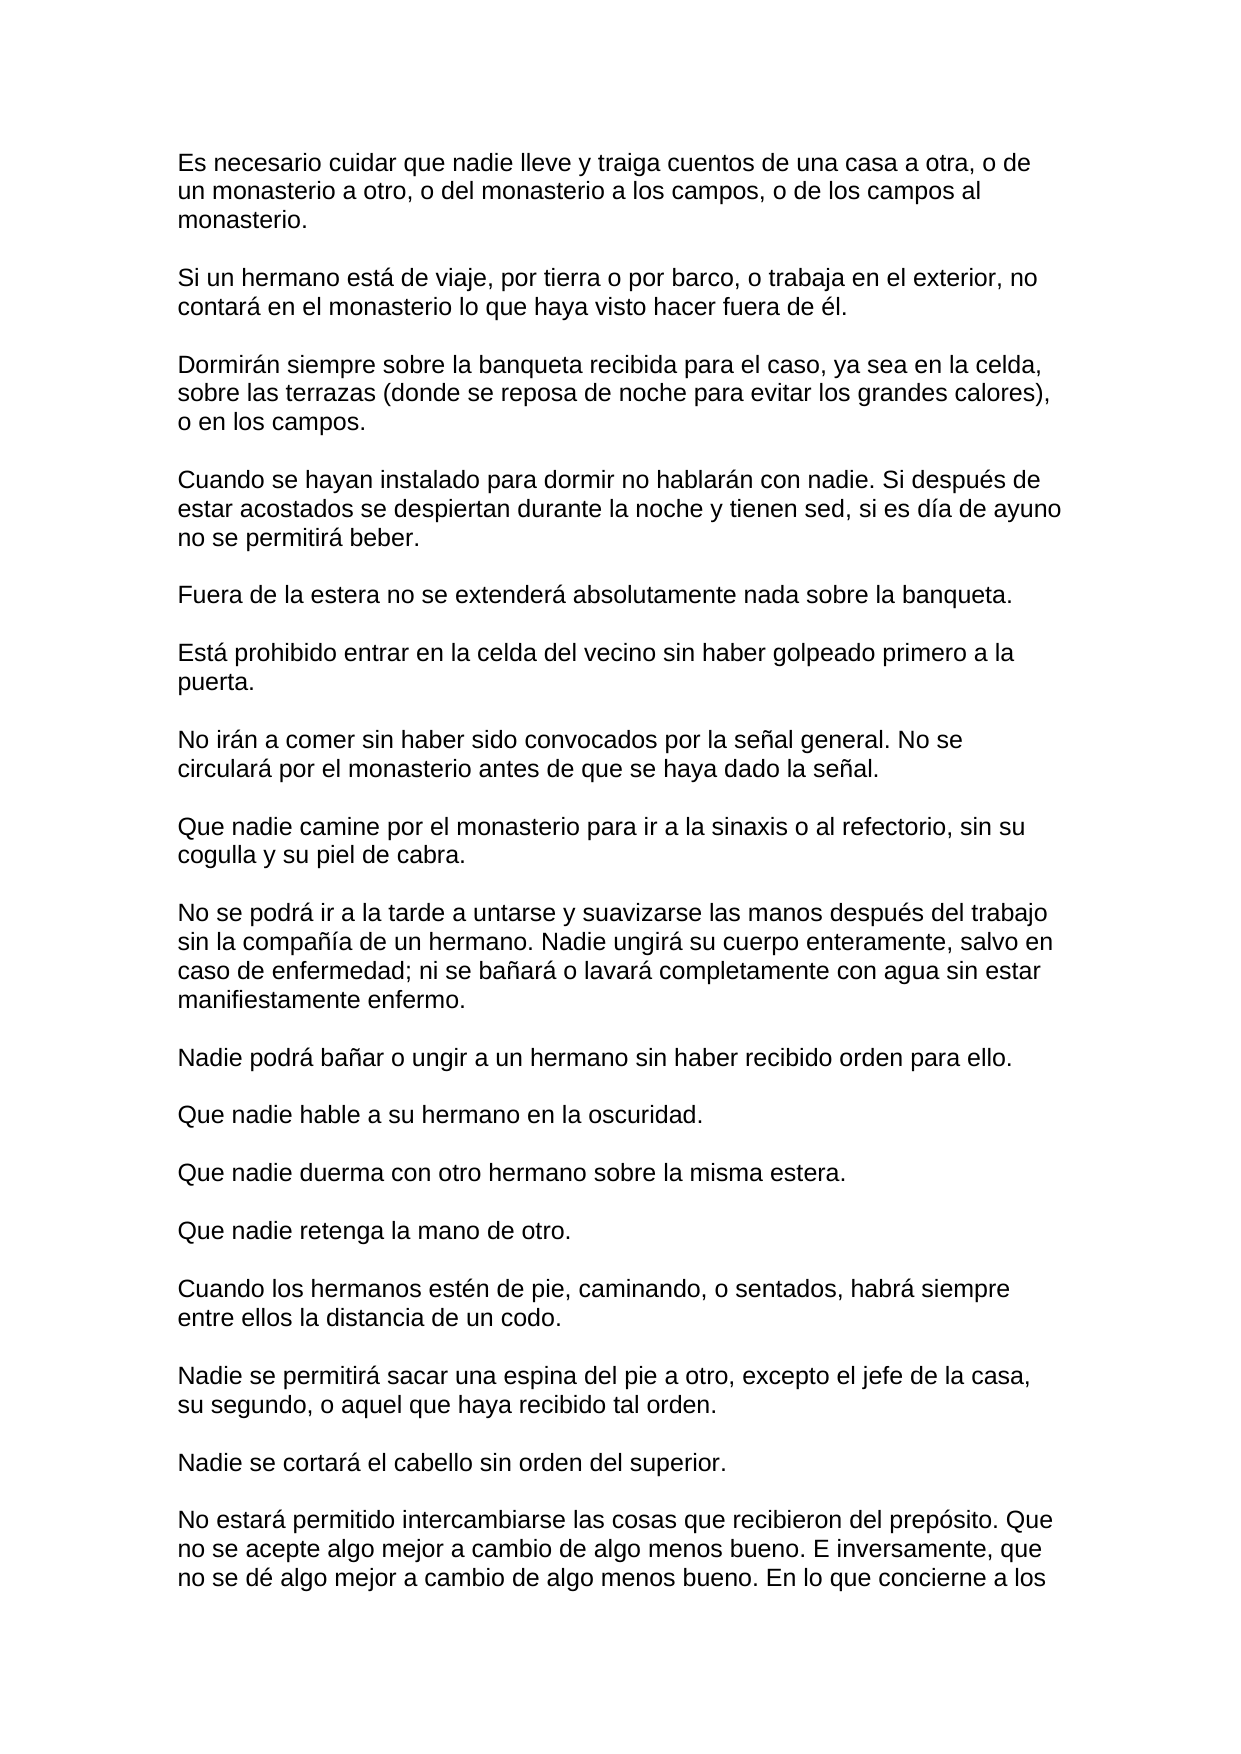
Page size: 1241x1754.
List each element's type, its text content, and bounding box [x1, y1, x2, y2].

text No se podrá ir a la tarde a untarse y suavizarse las manos después del trabajo sin la compañía de un hermano. Nadie ungirá su cuerpo enteramente, salvo en caso de enfermedad; ni se bañará o lavará completamente con agua sin estar manifiestamente enfermo. [177, 898, 1063, 1013]
text Si un hermano está de viaje, por tierra o por barco, o trabaja en el exterior, no contará en el monasterio lo que haya visto hacer fuera de él. [177, 263, 1063, 321]
text No irán a comer sin haber sido convocados por la señal general. No se circulará por el monasterio antes de que se haya dado la señal. [177, 725, 1063, 783]
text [177, 1506, 1063, 1592]
text Está prohibido entrar en la celda del vecino sin haber golpeado primero a la puerta. [177, 638, 1063, 696]
text Que nadie camine por el monasterio para ir a la sinaxis o al refectorio, sin su cogulla y su piel de cabra. [177, 812, 1063, 869]
text Cuando se hayan instalado para dormir no hablarán con nadie. Si después de estar acostados se despiertan durante la noche y tienen sed, si es día de ayuno no se permitirá beber. [177, 465, 1063, 551]
text Nadie se permitirá sacar una espina del pie a otro, excepto el jefe de la casa, su segundo, o aquel que haya recibido tal orden. [177, 1361, 1063, 1418]
text Dormirán siempre sobre la banqueta recibida para el caso, ya sea en la celda, sobre las terrazas (donde se reposa de noche para evitar los grandes calores), o en los campos. [177, 350, 1063, 436]
text Que nadie duerma con otro hermano sobre la misma estera. [177, 1158, 1063, 1187]
text Cuando los hermanos estén de pie, caminando, o sentados, habrá siempre entre ellos la distancia de un codo. [177, 1274, 1063, 1332]
text Es necesario cuidar que nadie lleve y traiga cuentos de una casa a otra, o de un monasterio a otro, o del monasterio a los campos, o de los campos al monasterio. [177, 148, 1063, 234]
text Fuera de la estera no se extenderá absolutamente nada sobre la banqueta. [177, 581, 1063, 609]
text Que nadie hable a su hermano en la oscuridad. [177, 1101, 1063, 1129]
text Nadie se cortará el cabello sin orden del superior. [177, 1448, 1063, 1476]
text Que nadie retenga la mano de otro. [177, 1216, 1063, 1245]
text Nadie podrá bañar o ungir a un hermano sin haber recibido orden para ello. [177, 1043, 1063, 1071]
